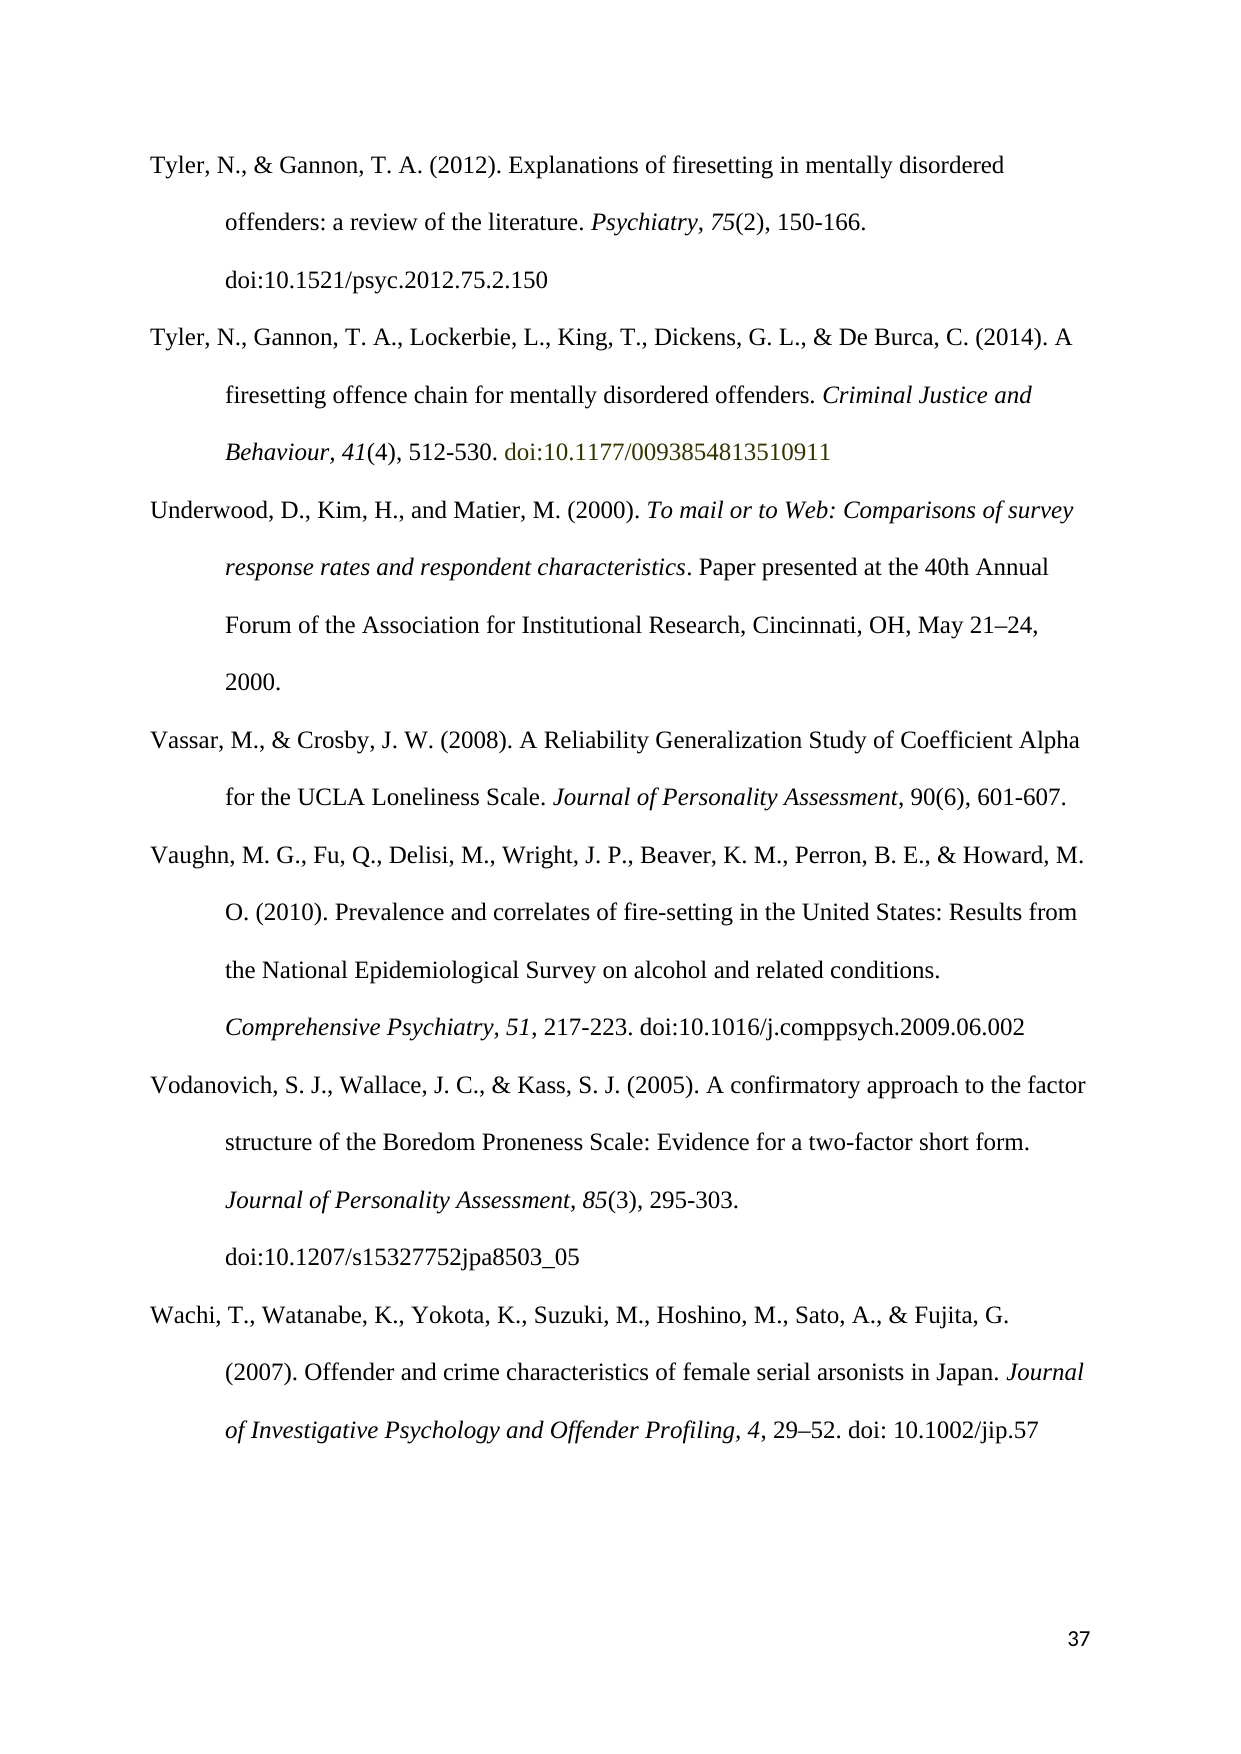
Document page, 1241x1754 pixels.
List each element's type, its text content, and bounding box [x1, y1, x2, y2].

text Wachi, T., Watanabe, K., Yokota, K., Suzuki, M., Hoshino, M., Sato, A., & Fujita, G. (2007). Offender and crime characteristics of female serial arsonists in Japan. Journal of Investigative Psychology and Offender Profiling, 4, 29–52. doi: 10.1002/jip.57 [150, 1300, 1090, 1444]
text Underwood, D., Kim, H., and Matier, M. (2000). To mail or to Web: Comparisons of survey response rates and respondent characteristics. Paper presented at the 40th Annual Forum of the Association for Institutional Research, Cincinnati, OH, May 21–24, 2000. [150, 495, 1090, 696]
text Tyler, N., Gannon, T. A., Lockerbie, L., King, T., Dickens, G. L., & De Burca, C. (2014). A firesetting offence chain for mentally disordered offenders. Criminal Justice and Behaviour, 41(4), 512-530. doi:10.1177/0093854813510911 [150, 322, 1090, 466]
text Vassar, M., & Crosby, J. W. (2008). A Reliability Generalization Study of Coefficient Alpha for the UCLA Loneliness Scale. Journal of Personality Assessment, 90(6), 601-607. [150, 725, 1090, 811]
text Tyler, N., & Gannon, T. A. (2012). Explanations of firesetting in mentally disordered offenders: a review of the literature. Psychiatry, 75(2), 150-166. doi:10.1521/psyc.2012.75.2.150 [150, 150, 1090, 294]
text Vaughn, M. G., Fu, Q., Delisi, M., Wright, J. P., Beaver, K. M., Perron, B. E., & Howard, M. O. (2010). Prevalence and correlates of fire-setting in the United States: Results from the National Epidemiological Survey on alcohol and related conditions. Comprehensive Psychiatry, 51, 217-223. doi:10.1016/j.comppsych.2009.06.002 [150, 840, 1090, 1041]
text Vodanovich, S. J., Wallace, J. C., & Kass, S. J. (2005). A confirmatory approach to the factor structure of the Boredom Proneness Scale: Evidence for a two-factor short form. Journal of Personality Assessment, 85(3), 295-303. doi:10.1207/s15327752jpa8503_05 [150, 1070, 1090, 1271]
